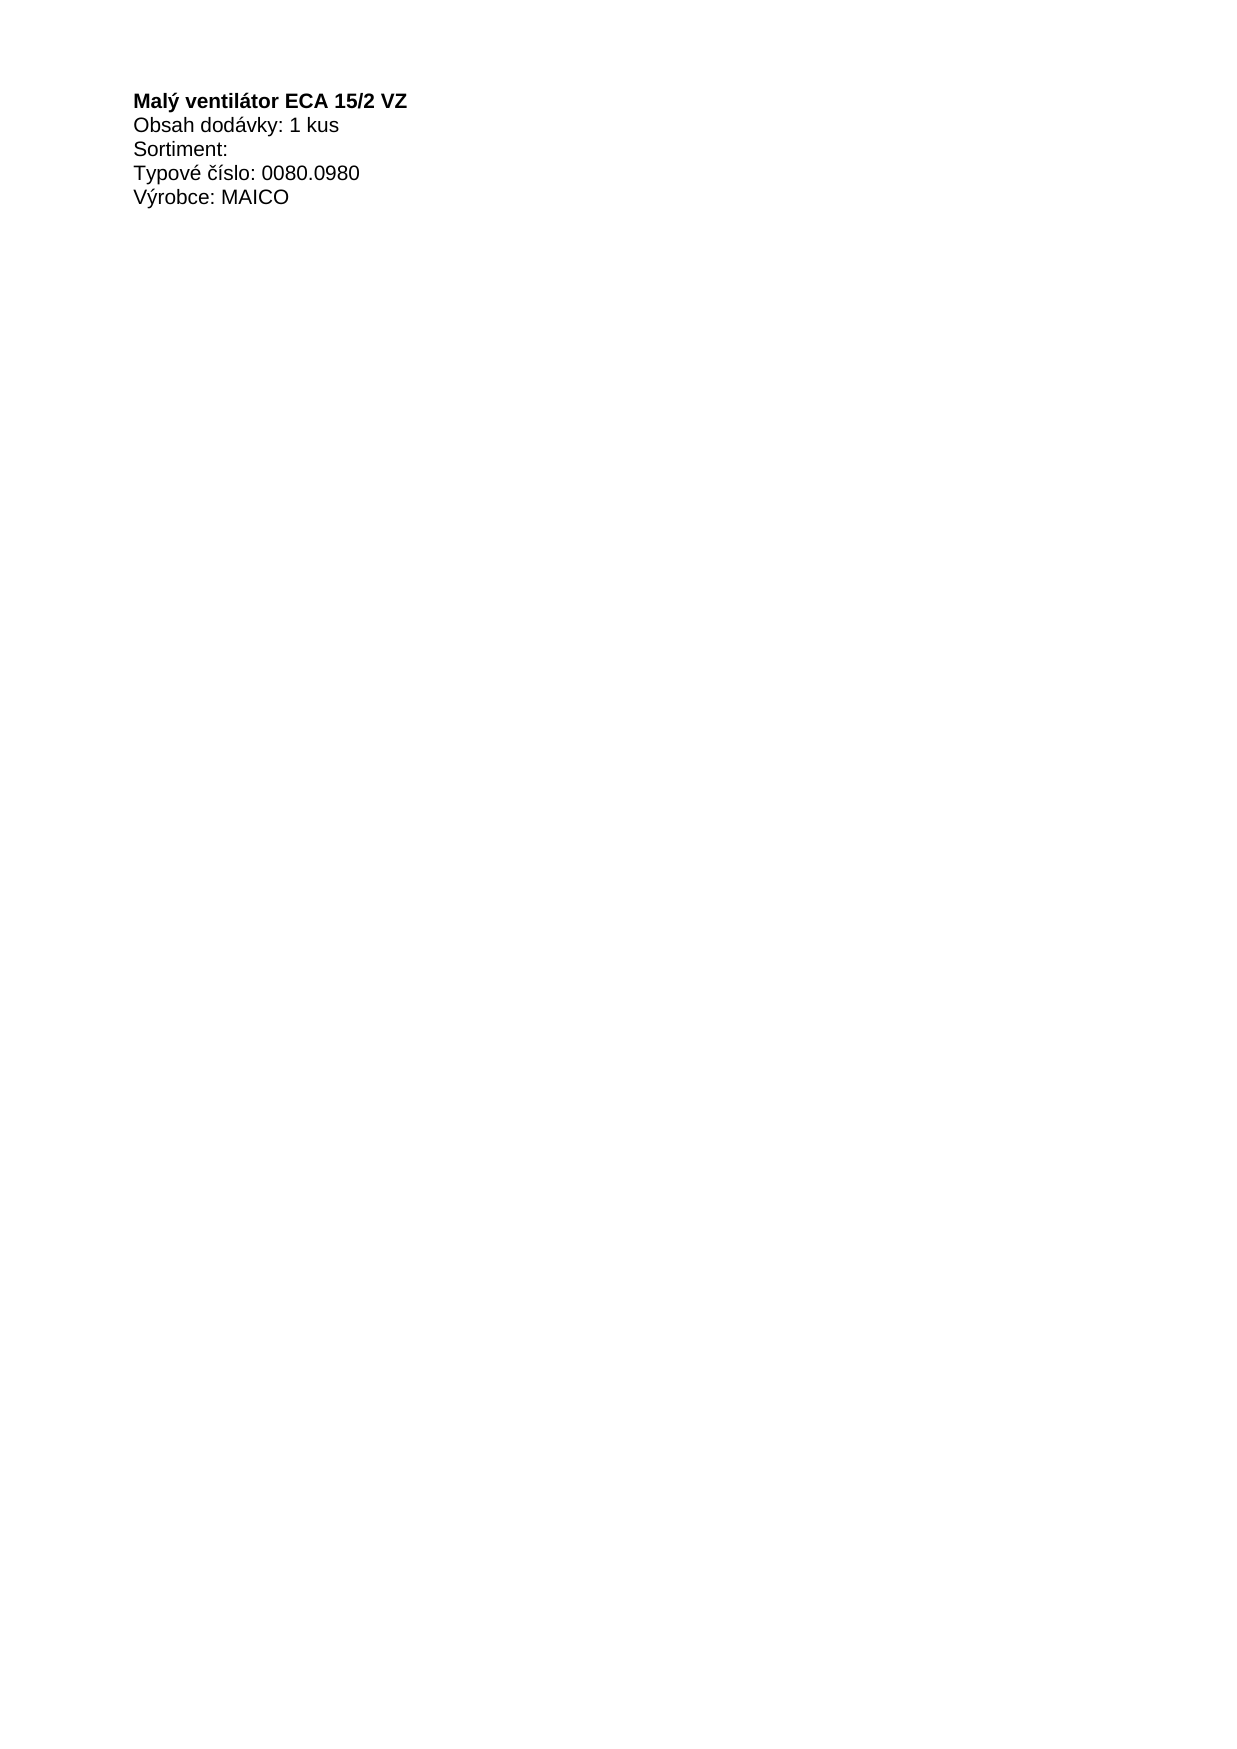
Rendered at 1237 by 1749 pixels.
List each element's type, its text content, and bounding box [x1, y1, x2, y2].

text Malý ventilátor ECA 15/2 VZObsah dodávky: 1 kusSortiment: Typové číslo: 0080.0980Výrobce: MAICO [133, 89, 1148, 208]
